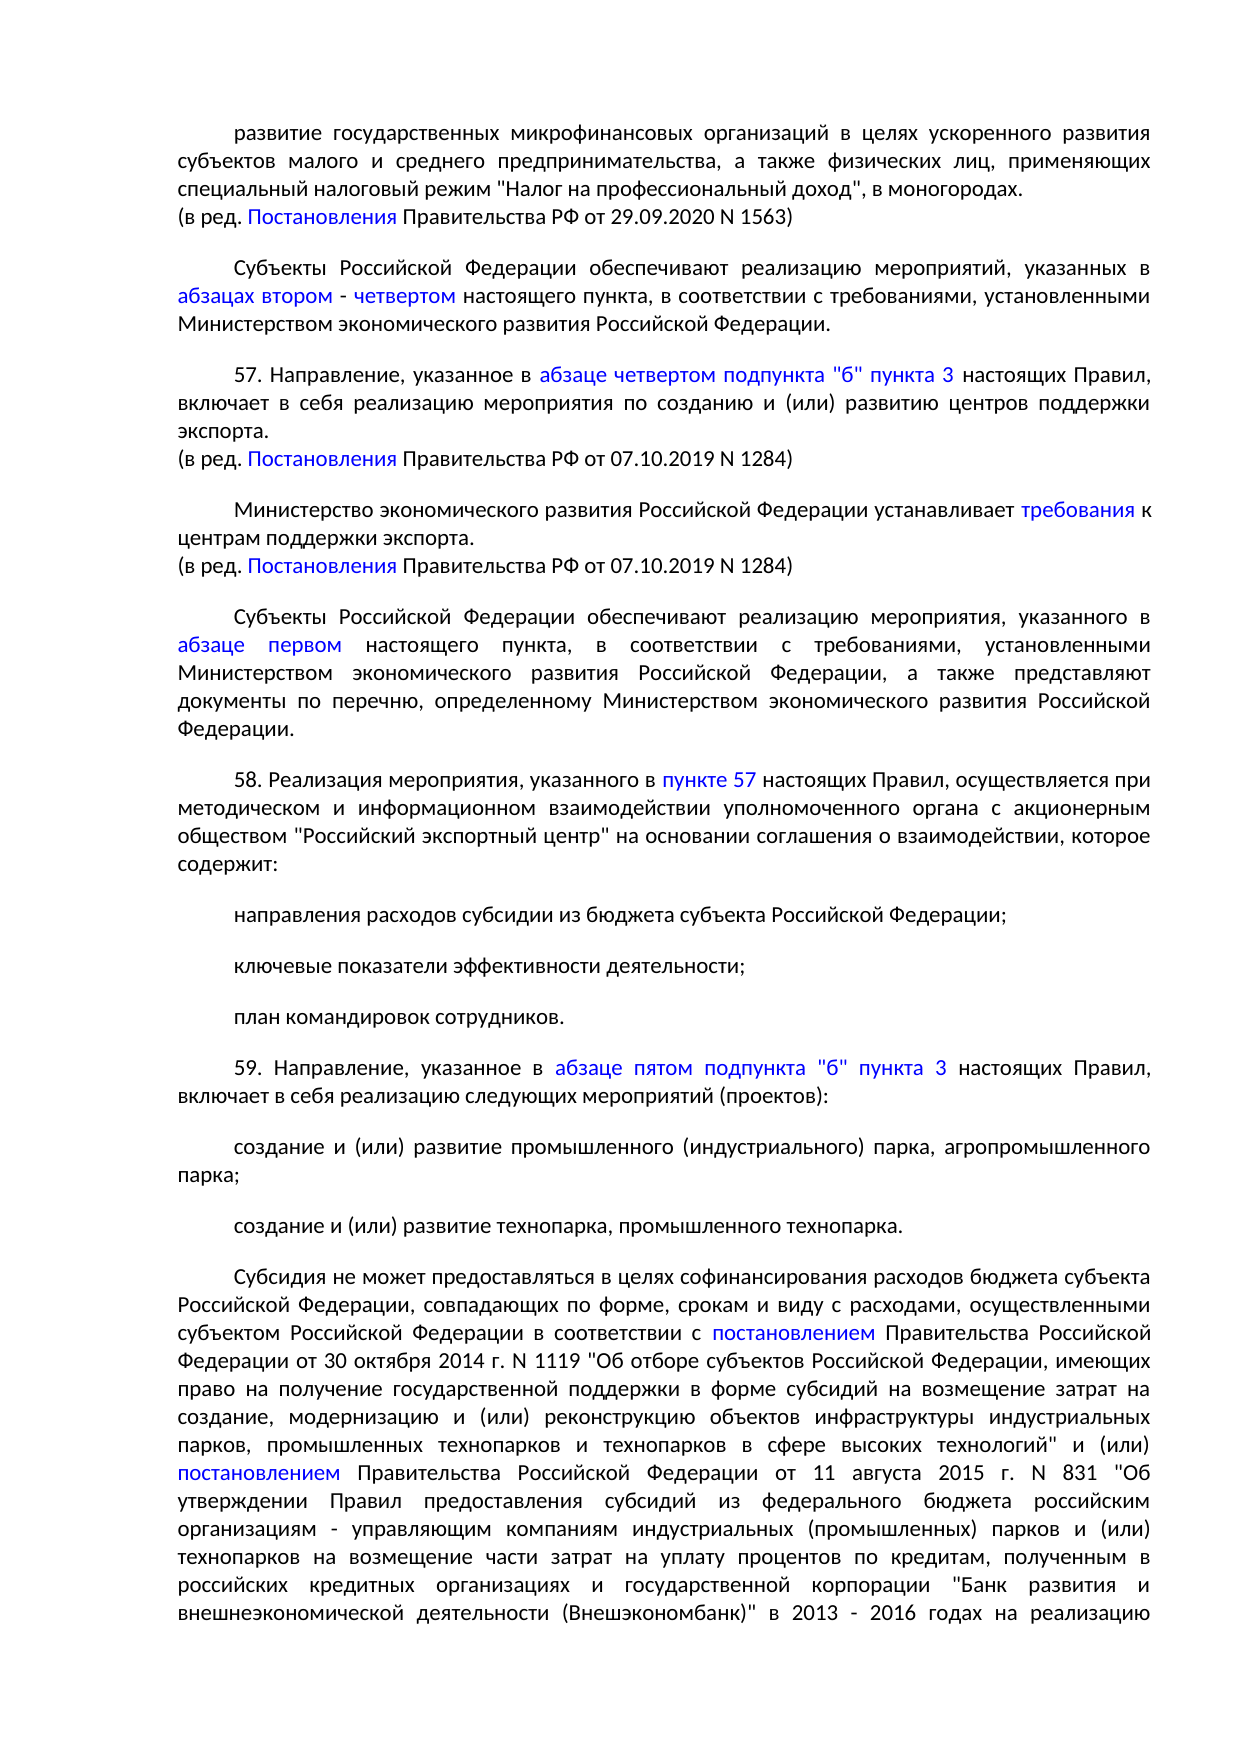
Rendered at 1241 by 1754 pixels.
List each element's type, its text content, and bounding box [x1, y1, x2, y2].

text Субъекты Российской Федерации обеспечивают реализацию мероприятий, указанных в абзацах втором - четвертом настоящего пункта, в соответствии с требованиями, установленными Министерством экономического развития Российской Федерации. [177, 253, 1152, 337]
text Субъекты Российской Федерации обеспечивают реализацию мероприятия, указанного в абзаце первом настоящего пункта, в соответствии с требованиями, установленными Министерством экономического развития Российской Федерации, а также представляют документы по перечню, определенному Министерством экономического развития Российской Федерации. [177, 602, 1152, 742]
text Министерство экономического развития Российской Федерации устанавливает требования к центрам поддержки экспорта. [177, 495, 1152, 551]
text план командировок сотрудников. [177, 1002, 1152, 1030]
text ключевые показатели эффективности деятельности; [177, 951, 1152, 979]
text 59. Направление, указанное в абзаце пятом подпункта "б" пункта 3 настоящих Правил, включает в себя реализацию следующих мероприятий (проектов): [177, 1053, 1152, 1109]
text развитие государственных микрофинансовых организаций в целях ускоренного развития субъектов малого и среднего предпринимательства, а также физических лиц, применяющих специальный налоговый режим "Налог на профессиональный доход", в моногородах. [177, 118, 1152, 202]
text создание и (или) развитие технопарка, промышленного технопарка. [177, 1211, 1152, 1239]
text (в ред. Постановления Правительства РФ от 29.09.2020 N 1563) [177, 202, 1152, 230]
text (в ред. Постановления Правительства РФ от 07.10.2019 N 1284) [177, 444, 1152, 472]
text (в ред. Постановления Правительства РФ от 07.10.2019 N 1284) [177, 551, 1152, 579]
text направления расходов субсидии из бюджета субъекта Российской Федерации; [177, 900, 1152, 928]
text 58. Реализация мероприятия, указанного в пункте 57 настоящих Правил, осуществляется при методическом и информационном взаимодействии уполномоченного органа с акционерным обществом "Российский экспортный центр" на основании соглашения о взаимодействии, которое содержит: [177, 765, 1152, 877]
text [177, 1262, 1152, 1626]
text 57. Направление, указанное в абзаце четвертом подпункта "б" пункта 3 настоящих Правил, включает в себя реализацию мероприятия по созданию и (или) развитию центров поддержки экспорта. [177, 360, 1152, 444]
text создание и (или) развитие промышленного (индустриального) парка, агропромышленного парка; [177, 1132, 1152, 1188]
